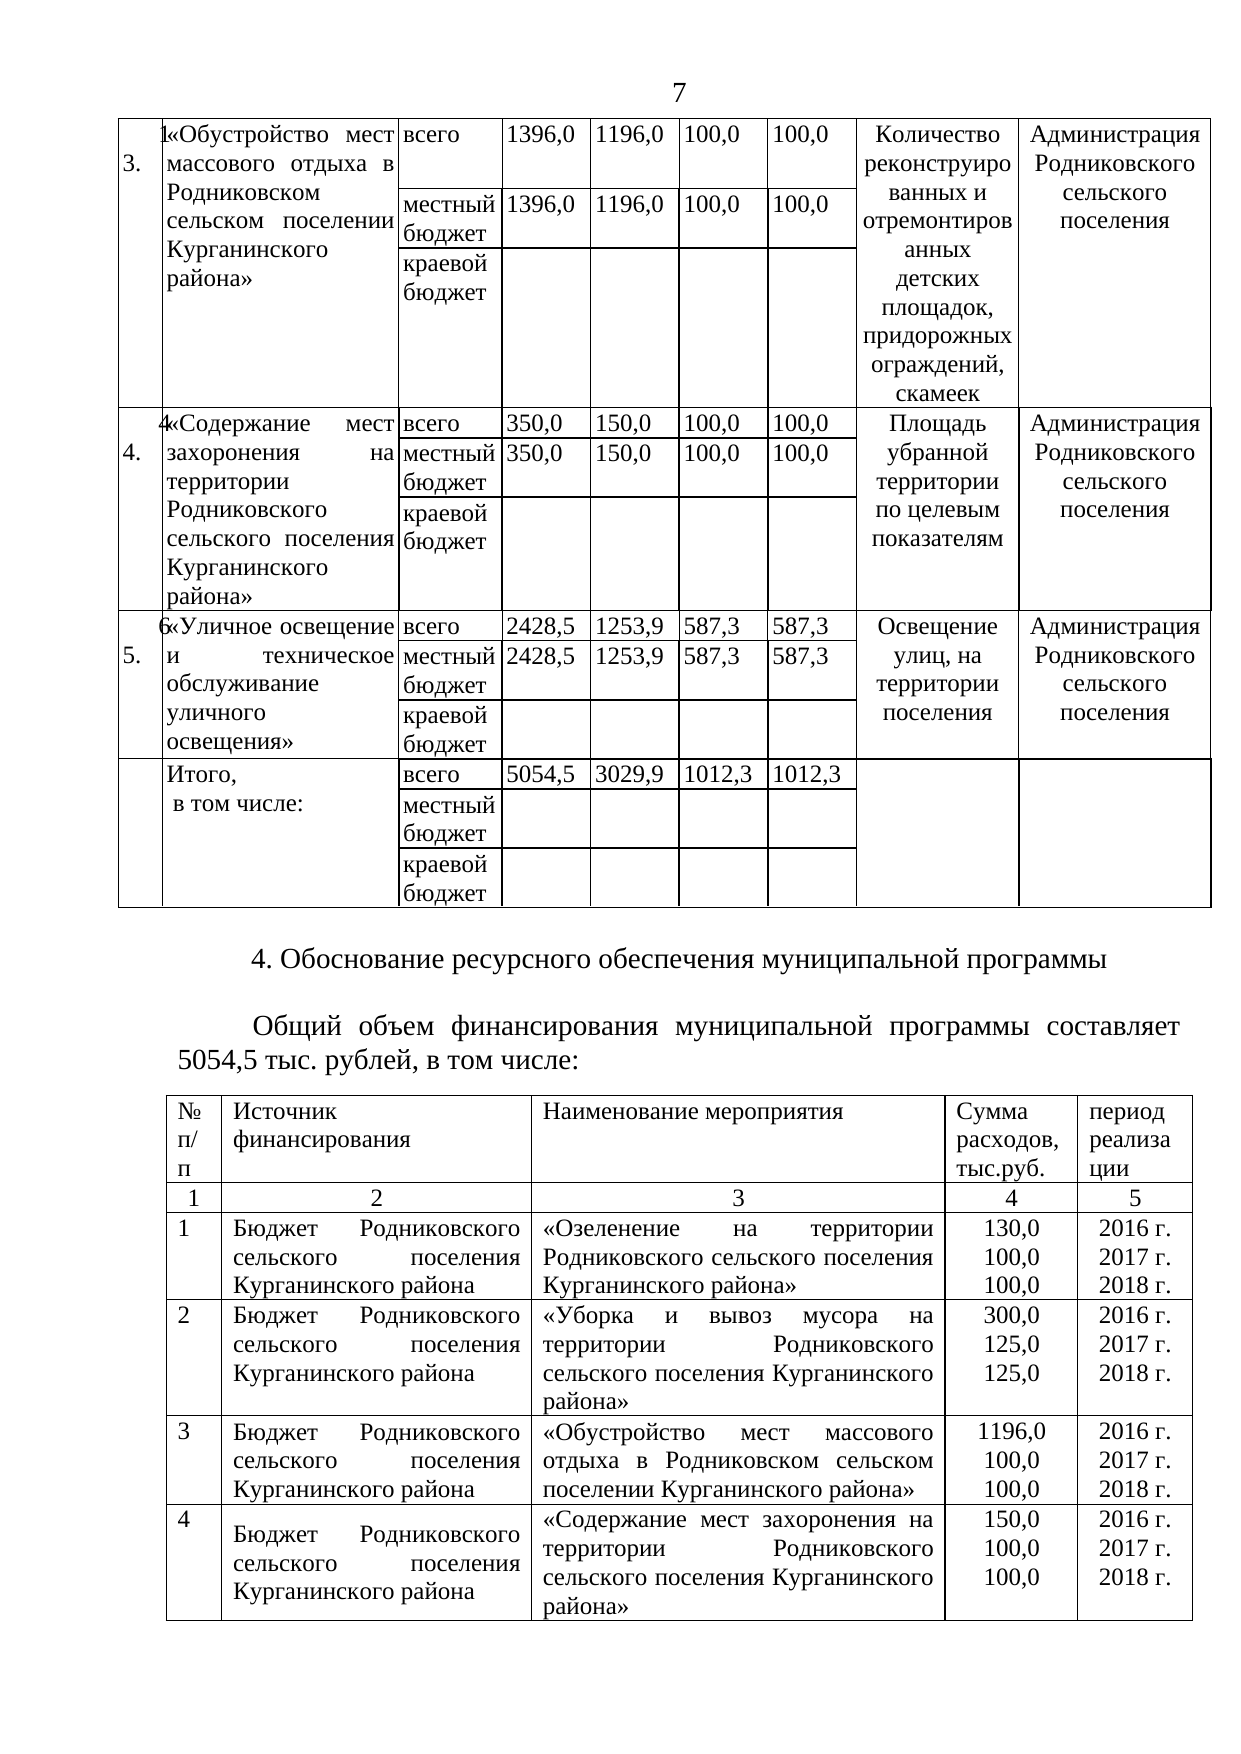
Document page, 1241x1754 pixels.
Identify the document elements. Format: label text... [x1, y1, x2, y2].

table_cell Количество реконструированных и отремонтированных детских площадок, придорожных ограждений, скамеек [857, 119, 1018, 407]
table_cell Площадь убранной территории по целевым показателям [857, 408, 1018, 609]
table_cell [119, 759, 162, 906]
table_cell Администрация Родниковского сельского поселения [1019, 611, 1210, 758]
table_cell 130,0 100,0 100,0 [946, 1213, 1077, 1299]
table_header Сумма расходов, тыс.руб. [946, 1096, 1077, 1182]
table_cell 1196,0 100,0 100,0 [946, 1416, 1077, 1503]
table_cell 1012,3 [680, 760, 767, 788]
table_cell 587,3 [768, 611, 856, 640]
table_cell [503, 498, 590, 609]
table_cell 100,0 [680, 408, 767, 437]
table_cell «Уличное освещение и техническое обслуживание уличного освещения» [163, 611, 398, 758]
table_cell 100,0 [769, 408, 856, 437]
table_cell 100,0 [769, 189, 856, 247]
table_cell 1 [167, 1183, 221, 1212]
table_cell 150,0 [591, 439, 678, 496]
table_cell «Озеленение на территории Родниковского сельского поселения Курганинского района» [532, 1213, 944, 1299]
table_cell [857, 760, 1018, 906]
subtitle 4. Обоснование ресурсного обеспечения муниципальной программы [177, 941, 1181, 975]
table_cell [1020, 760, 1210, 906]
table_cell краевой бюджет [399, 249, 501, 407]
table_cell 3 [167, 1416, 221, 1503]
table_cell всего [400, 760, 501, 788]
text Общий объем финансирования муниципальной программы составляет 5054,5 тыс. рублей, в том числе: [177, 1008, 1181, 1076]
table_cell краевой бюджет [400, 498, 501, 609]
table_cell местный бюджет [400, 439, 501, 496]
table_cell 150,0 100,0 100,0 [946, 1505, 1077, 1619]
table_cell [503, 790, 590, 847]
table_cell 5054,5 [503, 760, 590, 788]
table_cell 100,0 [680, 189, 767, 247]
table_cell 65. [119, 611, 162, 758]
table_cell 587,3 [680, 641, 767, 699]
table_cell [680, 701, 767, 758]
table_header Наименование мероприятия [532, 1096, 944, 1182]
table_cell [591, 849, 678, 906]
table_cell 1396,0 [503, 119, 590, 188]
table_cell Итого, в том числе: [163, 759, 398, 906]
table_cell 2 [222, 1183, 531, 1212]
table_cell [591, 498, 678, 609]
table_cell «Обустройство мест массового отдыха в Родниковском сельском поселении Курганинского района» [532, 1416, 944, 1503]
table_cell [591, 790, 678, 847]
table_cell «Содержание мест захоронения на территории Родниковского сельского поселения Курганинского района» [163, 408, 398, 609]
table_cell [680, 790, 767, 847]
table_cell 100,0 [680, 439, 767, 496]
table_cell 1012,3 [769, 760, 856, 788]
table_cell 350,0 [503, 408, 590, 437]
table_header период реализации [1078, 1096, 1192, 1182]
table_cell местный бюджет [399, 189, 501, 247]
table_header Источник финансирования [222, 1096, 531, 1182]
table_cell Администрация Родниковского сельского поселения [1020, 408, 1210, 609]
table_cell местный бюджет [400, 790, 501, 847]
table_cell всего [399, 611, 502, 640]
table_cell 2428,5 [503, 611, 590, 640]
table_cell [503, 701, 590, 758]
table_cell 4 [946, 1183, 1077, 1212]
table_header №п/п [167, 1096, 221, 1182]
table_cell 587,3 [680, 611, 767, 640]
table_cell 3 [532, 1183, 944, 1212]
table_cell местный бюджет [399, 641, 501, 699]
table_cell Бюджет Родниковского сельского поселения Курганинского района [222, 1416, 531, 1503]
table_cell [769, 849, 856, 906]
table_cell [680, 249, 767, 407]
table_cell 587,3 [769, 641, 856, 699]
table_cell 44. [119, 408, 162, 609]
table_cell [769, 790, 856, 847]
table_cell 1196,0 [591, 119, 679, 188]
table_cell 100,0 [769, 439, 856, 496]
table_cell 100,0 [768, 119, 856, 188]
table_cell 1396,0 [503, 189, 590, 247]
table_cell [591, 249, 678, 407]
table_cell 2 [167, 1300, 221, 1415]
table_cell [769, 701, 856, 758]
table_cell 150,0 [591, 408, 678, 437]
table_cell 2016 г. 2017 г. 2018 г. [1078, 1300, 1192, 1415]
table_cell [503, 249, 590, 407]
table_cell 1 [167, 1213, 221, 1299]
table_cell Бюджет Родниковского сельского поселения Курганинского района [222, 1213, 531, 1299]
table_cell [680, 498, 767, 609]
table_cell «Уборка и вывоз мусора на территории Родниковского сельского поселения Курганинского района» [532, 1300, 944, 1415]
table_cell краевой бюджет [399, 701, 501, 758]
table_cell [769, 249, 856, 407]
table_cell [769, 498, 856, 609]
table_cell всего [399, 119, 502, 188]
table_cell 1253,9 [591, 641, 678, 699]
table_cell Бюджет Родниковского сельского поселения Курганинского района [222, 1300, 531, 1415]
table_cell краевой бюджет [400, 849, 501, 906]
table_cell 4 [167, 1505, 221, 1619]
table_cell 2016 г. 2017 г. 2018 г. [1078, 1213, 1192, 1299]
table_cell [503, 849, 590, 906]
table_cell 100,0 [680, 119, 767, 188]
table_cell «Содержание мест захоронения на территории Родниковского сельского поселения Курганинского района» [532, 1505, 944, 1619]
table_cell 13. [119, 119, 162, 407]
table_cell Освещение улиц, на территории поселения [857, 611, 1018, 758]
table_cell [222, 1505, 531, 1619]
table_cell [1019, 119, 1210, 407]
table_cell 350,0 [503, 439, 590, 496]
table_cell всего [400, 408, 501, 437]
table_cell 5 [1078, 1183, 1192, 1212]
table_cell [680, 849, 767, 906]
table_cell «Обустройство мест массового отдыха в Родниковском сельском поселении Курганинского района» [163, 119, 398, 407]
table_cell 1253,9 [591, 611, 679, 640]
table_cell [1078, 1505, 1192, 1619]
table_cell 2016 г. 2017 г. 2018 г. [1078, 1416, 1192, 1503]
table_cell 2428,5 [503, 641, 590, 699]
table_cell 1196,0 [591, 189, 678, 247]
table_cell [591, 701, 678, 758]
table_cell 300,0 125,0 125,0 [946, 1300, 1077, 1415]
table_cell 3029,9 [591, 760, 678, 788]
